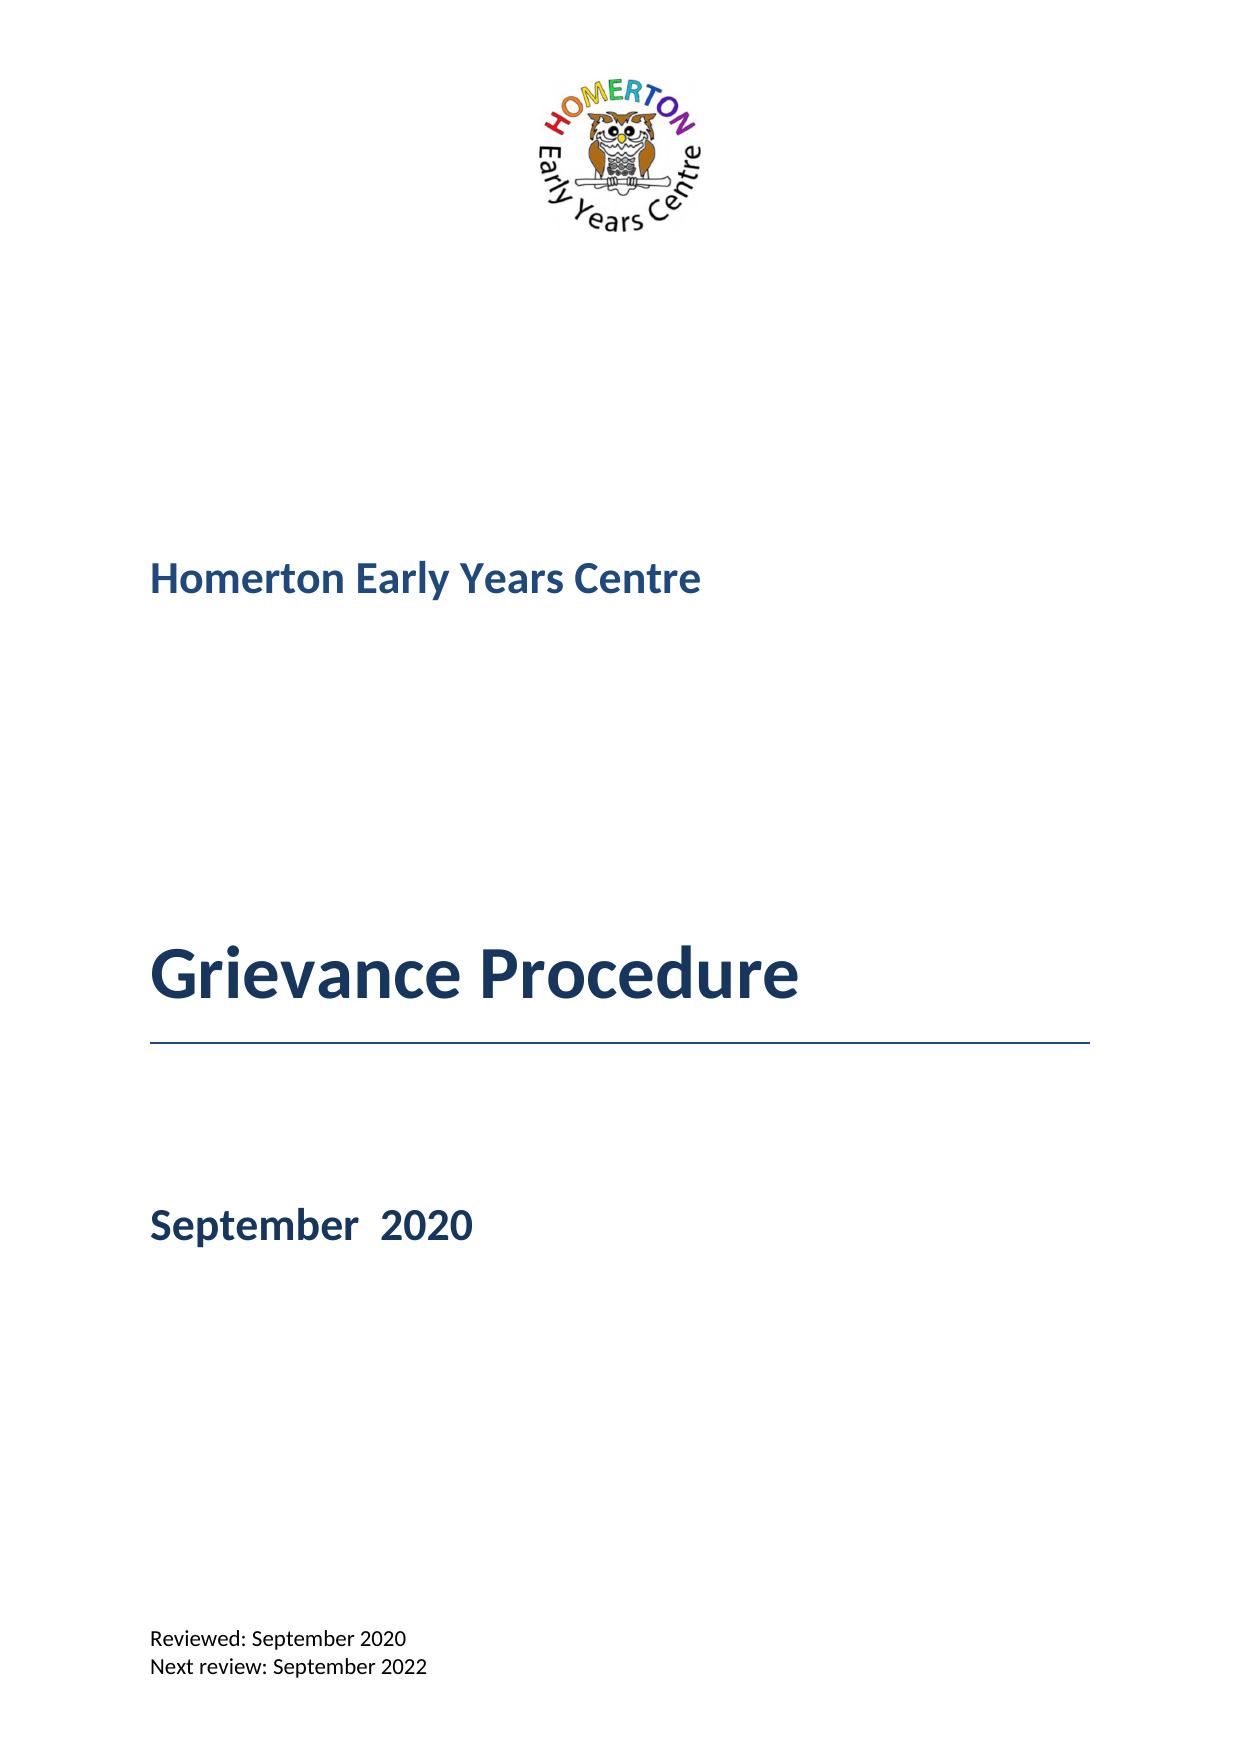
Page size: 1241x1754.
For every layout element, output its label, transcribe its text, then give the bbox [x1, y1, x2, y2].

title Homerton Early Years Centre [150, 549, 1090, 605]
title Grievance Procedure [150, 926, 1090, 1042]
text September 2020 [150, 1196, 1090, 1252]
picture [538, 73, 702, 237]
